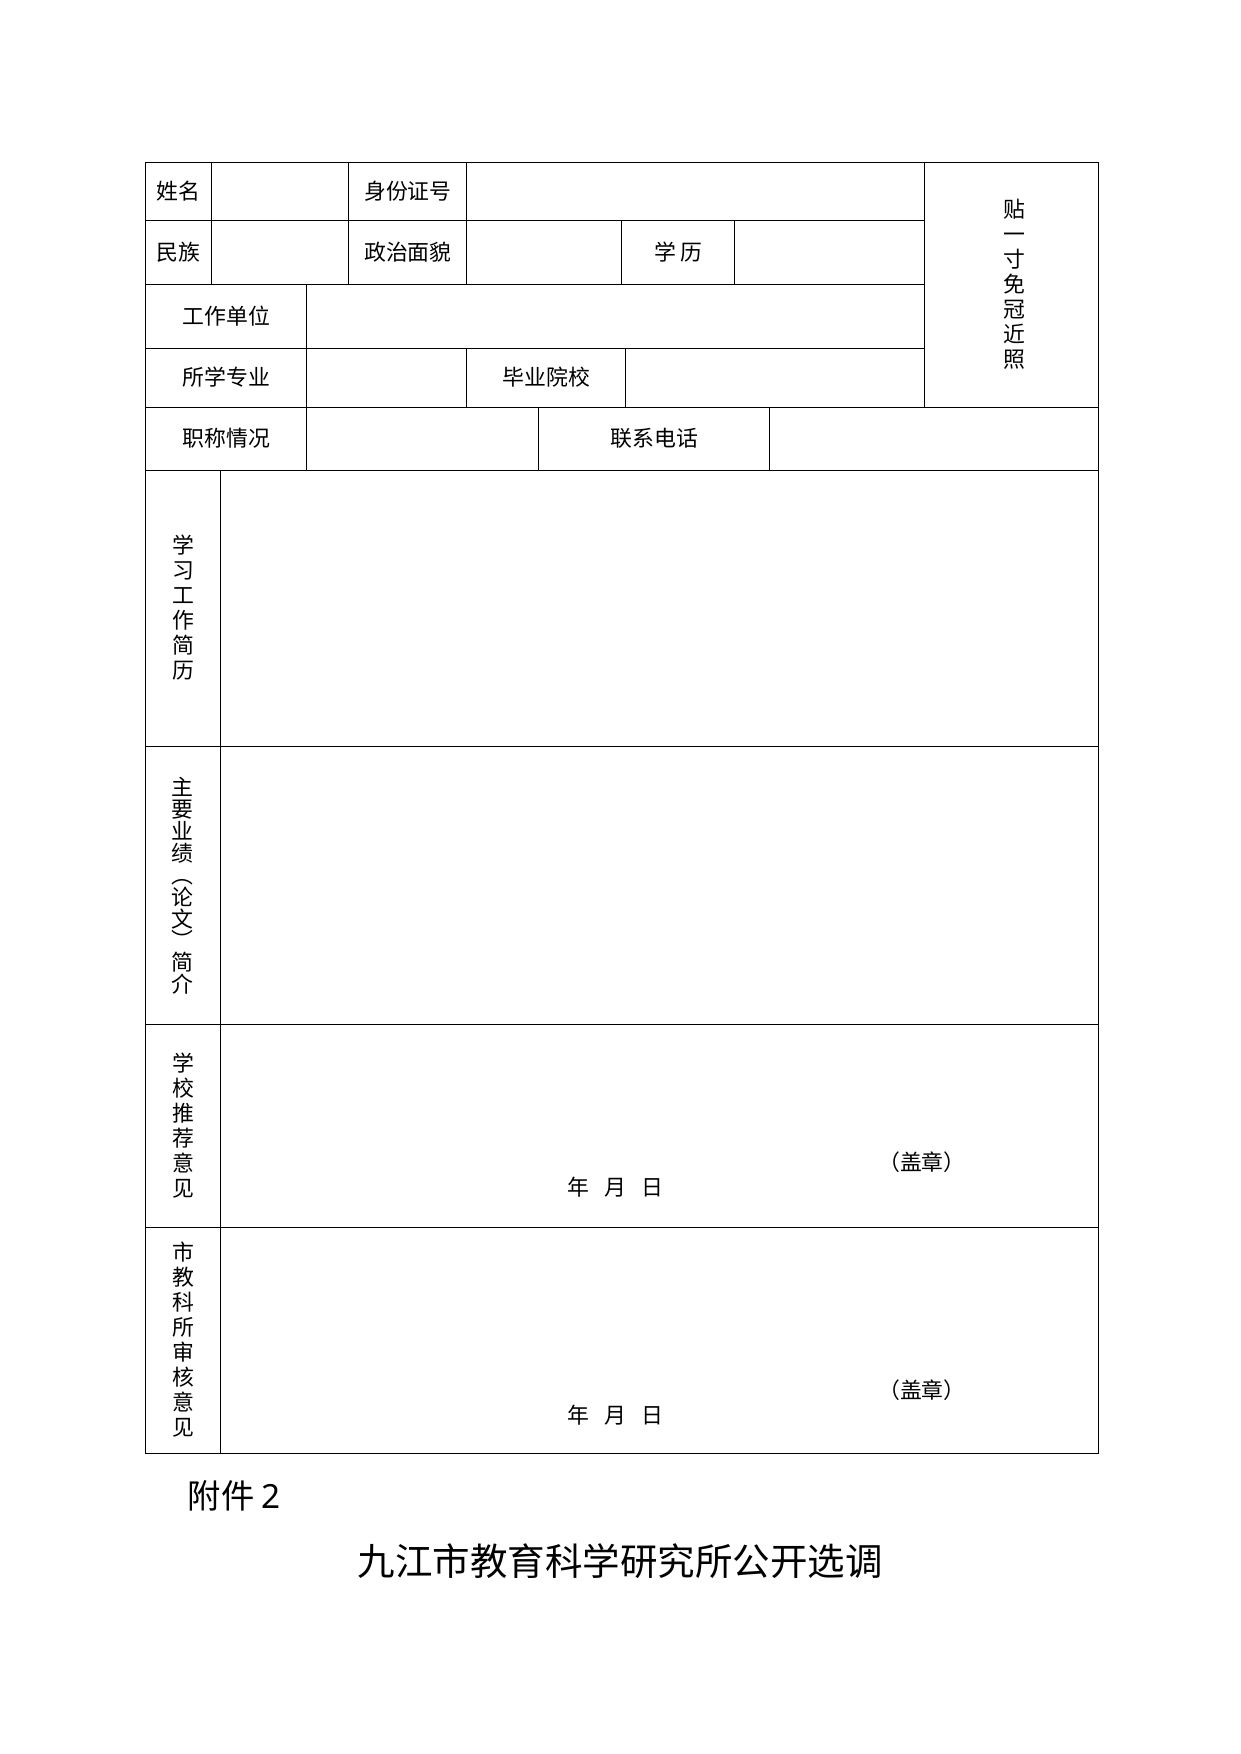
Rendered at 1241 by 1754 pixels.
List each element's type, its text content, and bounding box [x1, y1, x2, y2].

table_cell 政治面貌 [349, 221, 466, 284]
table_cell [221, 471, 1098, 746]
table_cell 市 教 科 所 审 核 意 见 [146, 1228, 220, 1453]
table_header [467, 163, 924, 220]
table_cell （盖章） 年 月 日 [221, 1228, 1098, 1453]
table_cell [307, 285, 924, 348]
table_cell （盖章） 年 月 日 [221, 1025, 1098, 1227]
table_cell 所学专业 [146, 349, 306, 407]
table_cell 主要业绩（论文）简介 [146, 747, 220, 1024]
table_header 身份证号 [349, 163, 466, 220]
table_cell 学 历 [622, 221, 734, 284]
table_cell [770, 408, 1098, 470]
table_header [212, 163, 348, 220]
table_cell 联系电话 [539, 408, 769, 470]
table_cell 民族 [146, 221, 211, 284]
table_cell [307, 408, 538, 470]
table_cell 职称情况 [146, 408, 306, 470]
table_cell [307, 349, 466, 407]
table_cell 学 校 推 荐 意 见 [146, 1025, 220, 1227]
table_cell 毕业院校 [467, 349, 625, 407]
table_header 贴 一 寸 免 冠 近 照 [925, 163, 1098, 407]
table_cell 学 习 工 作 简 历 [146, 471, 220, 746]
table_cell [212, 221, 348, 284]
text 附件2 [187, 1454, 1053, 1527]
table_header 姓名 [146, 163, 211, 220]
table_cell [221, 747, 1098, 1024]
table_cell [735, 221, 924, 284]
text 九江市教育科学研究所公开选调 [187, 1527, 1053, 1592]
table_cell 工作单位 [146, 285, 306, 348]
table_cell [626, 349, 924, 407]
table_cell [467, 221, 621, 284]
